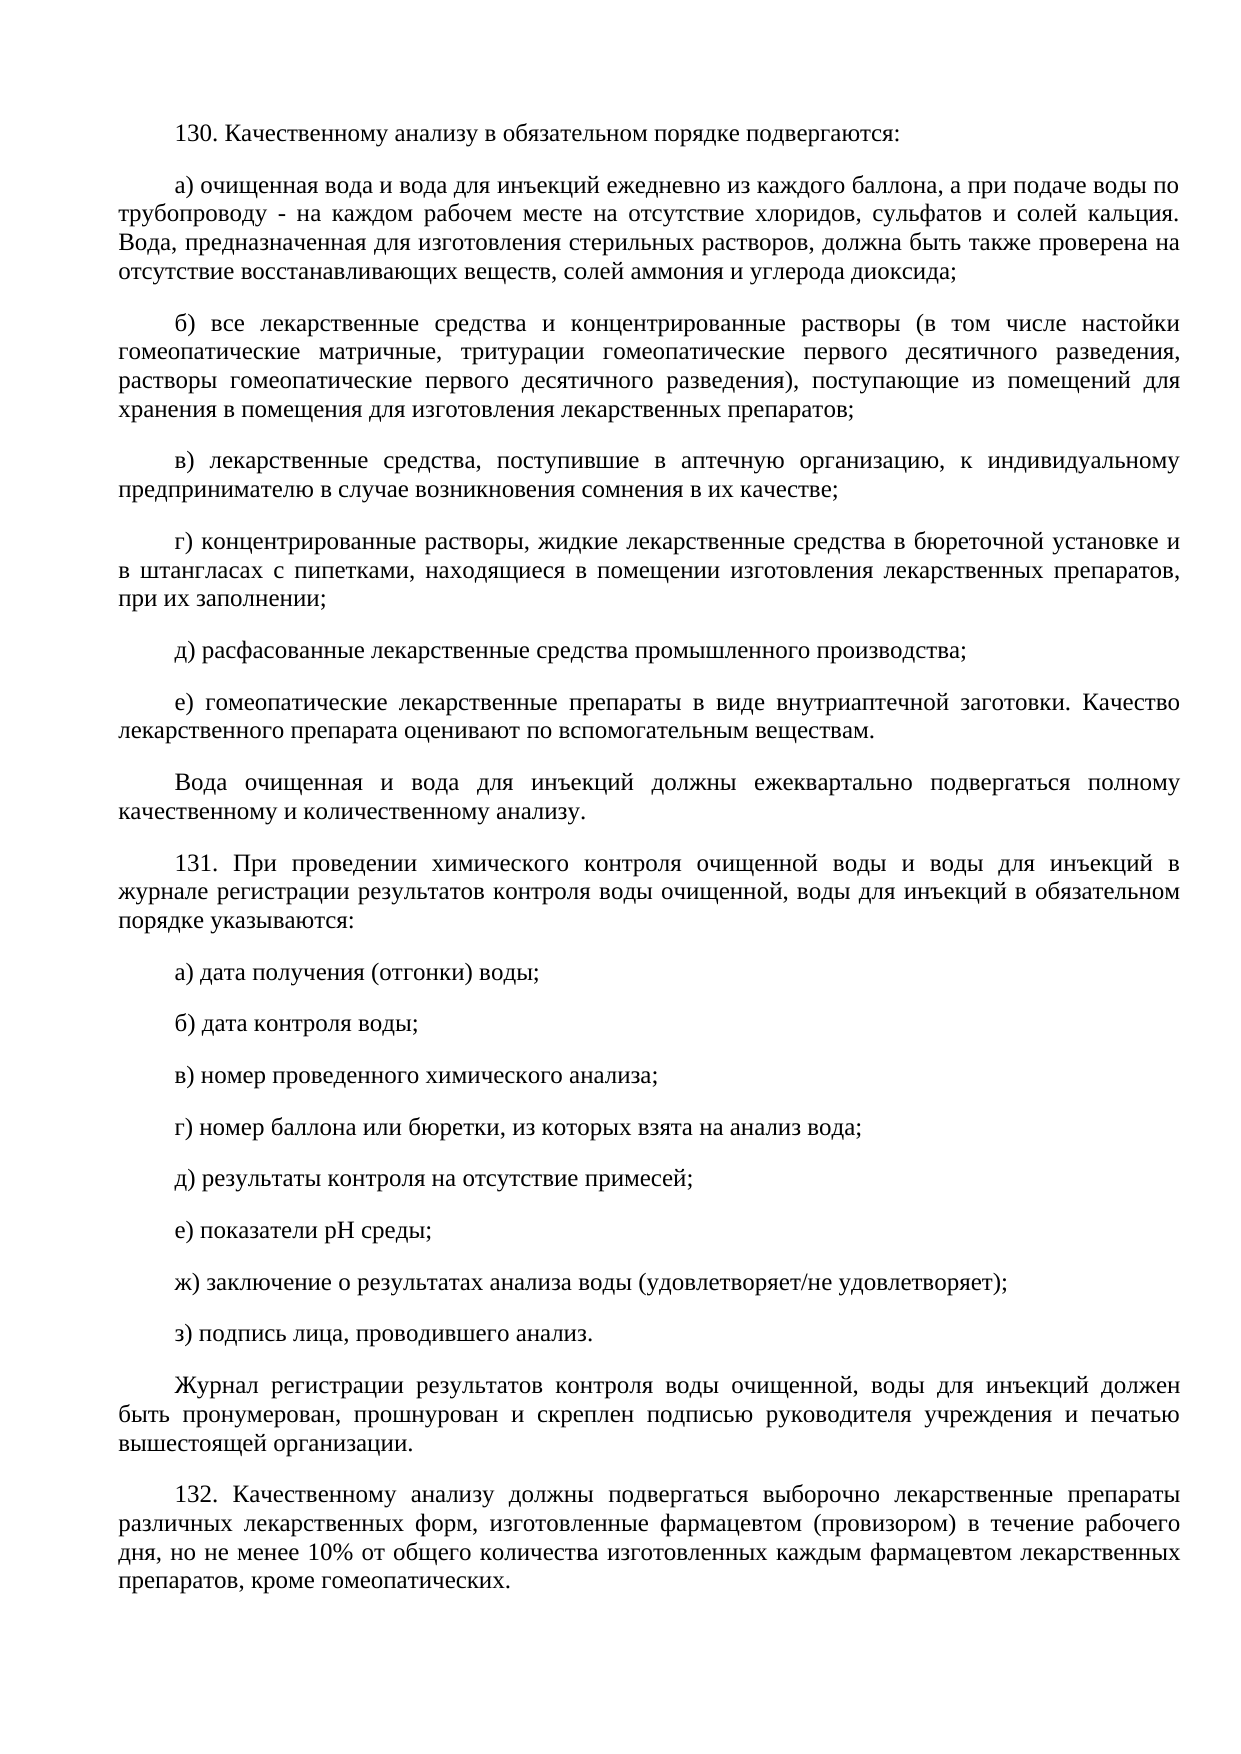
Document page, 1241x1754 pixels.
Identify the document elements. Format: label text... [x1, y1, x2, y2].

text в) лекарственные средства, поступившие в аптечную организацию, к индивидуальному предпринимателю в случае возникновения сомнения в их качестве; [118, 446, 1181, 503]
text 131. При проведении химического контроля очищенной воды и воды для инъекций в журнале регистрации результатов контроля воды очищенной, воды для инъекций в обязательном порядке указываются: [118, 848, 1181, 934]
text д) расфасованные лекарственные средства промышленного производства; [118, 635, 1181, 664]
text е) гомеопатические лекарственные препараты в виде внутриаптечной заготовки. Качество лекарственного препарата оценивают по вспомогательным веществам. [118, 687, 1181, 744]
text Журнал регистрации результатов контроля воды очищенной, воды для инъекций должен быть пронумерован, прошнурован и скреплен подписью руководителя учреждения и печатью вышестоящей организации. [118, 1370, 1181, 1456]
text б) все лекарственные средства и концентрированные растворы (в том числе настойки гомеопатические матричные, тритурации гомеопатические первого десятичного разведения, растворы гомеопатические первого десятичного разведения), поступающие из помещений для хранения в помещения для изготовления лекарственных препаратов; [118, 308, 1181, 423]
text е) показатели рН среды; [118, 1215, 1181, 1244]
text 132. Качественному анализу должны подвергаться выборочно лекарственные препараты различных лекарственных форм, изготовленные фармацевтом (провизором) в течение рабочего дня, но не менее 10% от общего количества изготовленных каждым фармацевтом лекарственных препаратов, кроме гомеопатических. [118, 1479, 1181, 1594]
text ж) заключение о результатах анализа воды (удовлетворяет/не удовлетворяет); [118, 1267, 1181, 1296]
text д) результаты контроля на отсутствие примесей; [118, 1163, 1181, 1192]
text а) дата получения (отгонки) воды; [118, 957, 1181, 986]
text б) дата контроля воды; [118, 1008, 1181, 1037]
text г) концентрированные растворы, жидкие лекарственные средства в бюреточной установке и в штангласах с пипетками, находящиеся в помещении изготовления лекарственных препаратов, при их заполнении; [118, 526, 1181, 612]
text в) номер проведенного химического анализа; [118, 1060, 1181, 1089]
text а) очищенная вода и вода для инъекций ежедневно из каждого баллона, а при подаче воды по трубопроводу - на каждом рабочем месте на отсутствие хлоридов, сульфатов и солей кальция. Вода, предназначенная для изготовления стерильных растворов, должна быть также проверена на отсутствие восстанавливающих веществ, солей аммония и углерода диоксида; [118, 170, 1181, 285]
text з) подпись лица, проводившего анализ. [118, 1318, 1181, 1347]
text 130. Качественному анализу в обязательном порядке подвергаются: [118, 118, 1181, 147]
text г) номер баллона или бюретки, из которых взята на анализ вода; [118, 1112, 1181, 1141]
text Вода очищенная и вода для инъекций должны ежеквартально подвергаться полному качественному и количественному анализу. [118, 767, 1181, 825]
